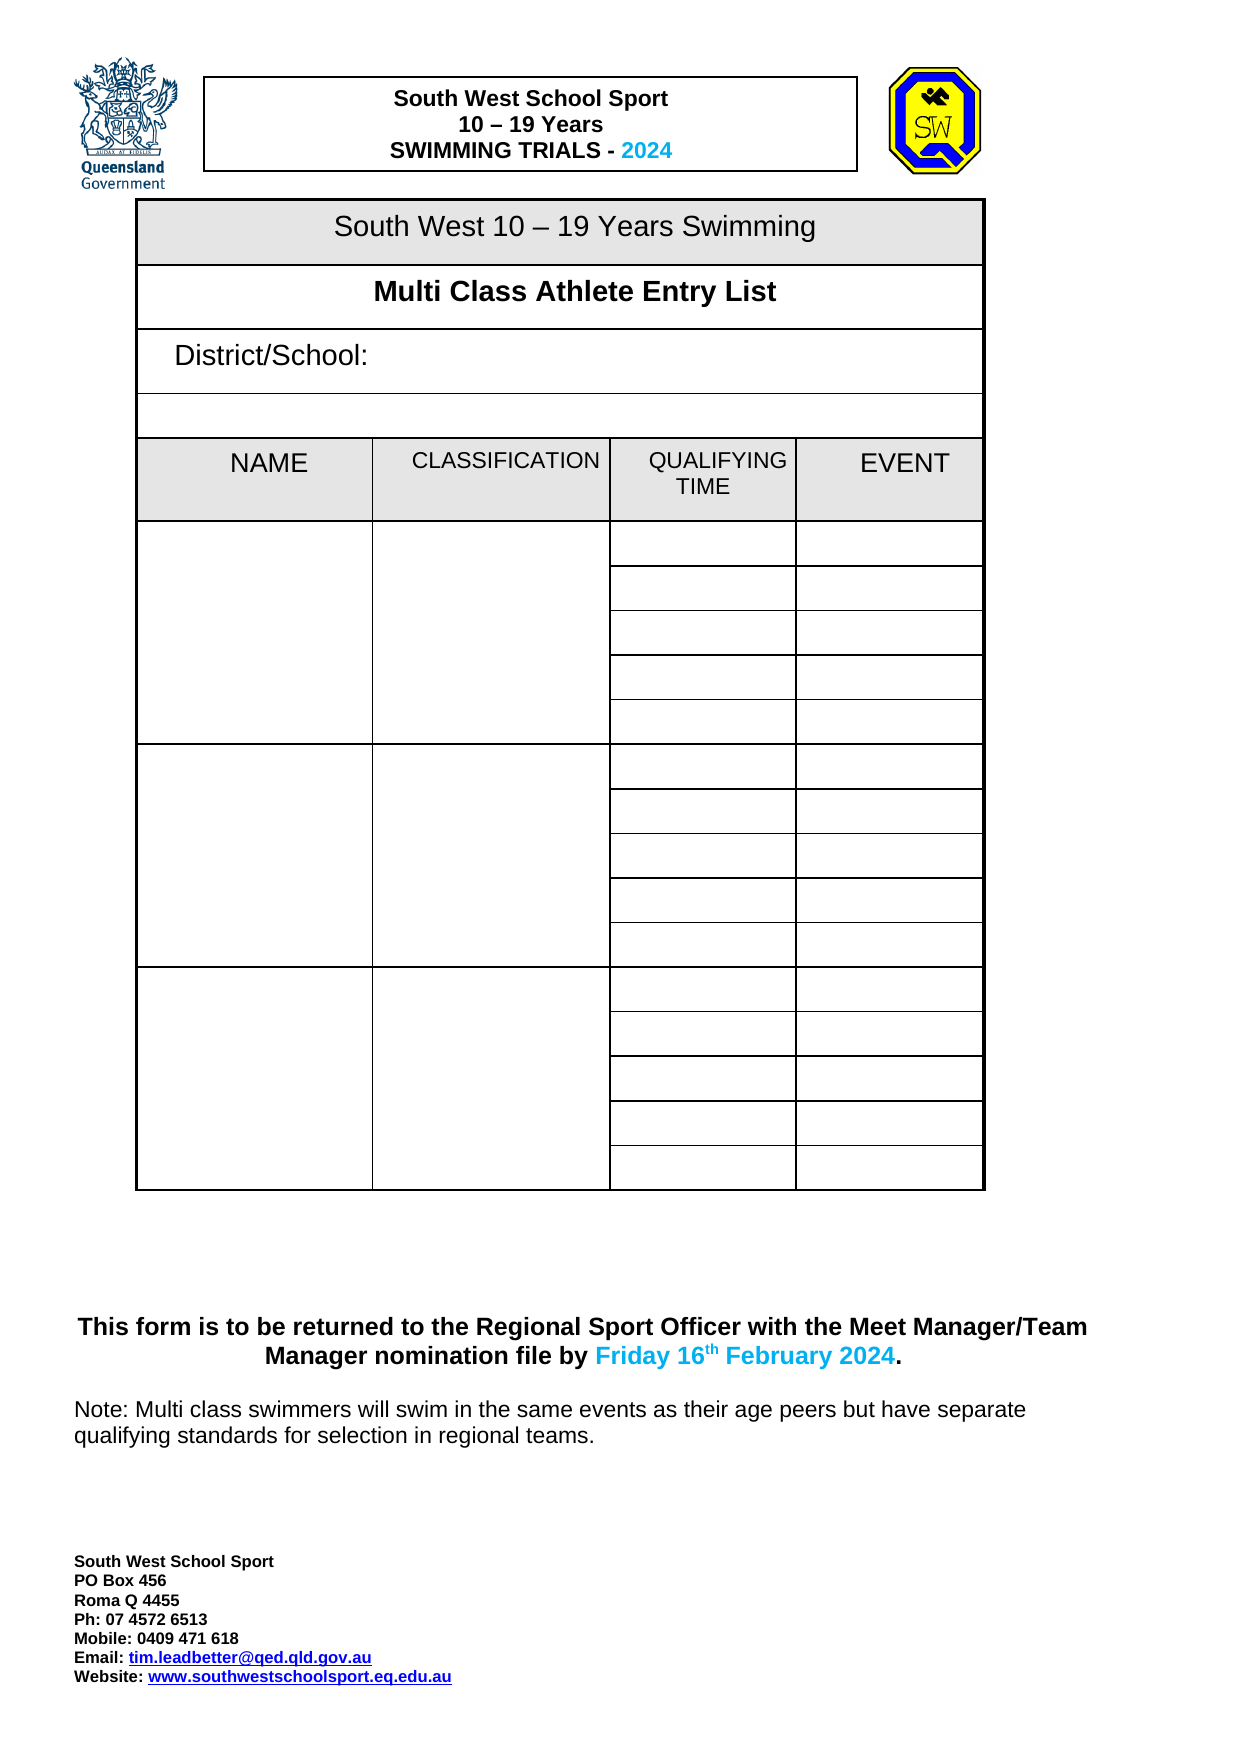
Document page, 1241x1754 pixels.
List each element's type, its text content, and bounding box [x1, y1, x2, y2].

table_cell [797, 879, 982, 922]
table_cell [611, 567, 795, 609]
table_cell [797, 700, 982, 743]
table_cell [797, 745, 982, 788]
table_cell [611, 1012, 795, 1055]
table_header South West 10 – 19 Years Swimming [138, 201, 982, 264]
table_cell [797, 1057, 982, 1100]
table_cell [138, 745, 372, 966]
table_cell [611, 1146, 795, 1189]
table_cell [797, 1146, 982, 1189]
table_cell [797, 567, 982, 609]
table_cell [797, 834, 982, 877]
table_cell [611, 1102, 795, 1144]
table_cell [797, 968, 982, 1011]
table_cell [611, 790, 795, 832]
text This form is to be returned to the Regional Sport Officer with the Meet Manager/Team Manager nomination file by Friday 16th February 2024. [74, 1312, 1093, 1369]
picture [73, 57, 178, 189]
table_cell NAME [138, 439, 372, 520]
table_cell District/School: [138, 330, 982, 392]
table_cell [611, 745, 795, 788]
table_cell CLASSIFICATION [373, 439, 609, 520]
table_cell [797, 1102, 982, 1144]
table_cell [373, 522, 609, 743]
table_cell QUALIFYING TIME [611, 439, 795, 520]
table_cell Multi Class Athlete Entry List [138, 266, 982, 328]
table_cell [611, 968, 795, 1011]
table_cell [611, 834, 795, 877]
table_cell EVENT [797, 439, 982, 520]
text Note: Multi class swimmers will swim in the same events as their age peers but have separate qualifying standards for selection in regional teams. [74, 1396, 1093, 1449]
table_cell [797, 923, 982, 966]
picture [888, 66, 982, 175]
table_cell [797, 656, 982, 699]
table_cell [797, 1012, 982, 1055]
table_cell [611, 1057, 795, 1100]
table_cell [611, 611, 795, 654]
table_cell [138, 522, 372, 743]
table_cell [138, 394, 982, 437]
table_cell [611, 923, 795, 966]
table_cell [373, 968, 609, 1189]
table_cell [611, 522, 795, 565]
table_cell [611, 656, 795, 699]
table_cell [797, 790, 982, 832]
table_cell [611, 700, 795, 743]
table_cell [373, 745, 609, 966]
table_cell [797, 522, 982, 565]
table_cell [138, 968, 372, 1189]
table_cell [611, 879, 795, 922]
table_cell [797, 611, 982, 654]
